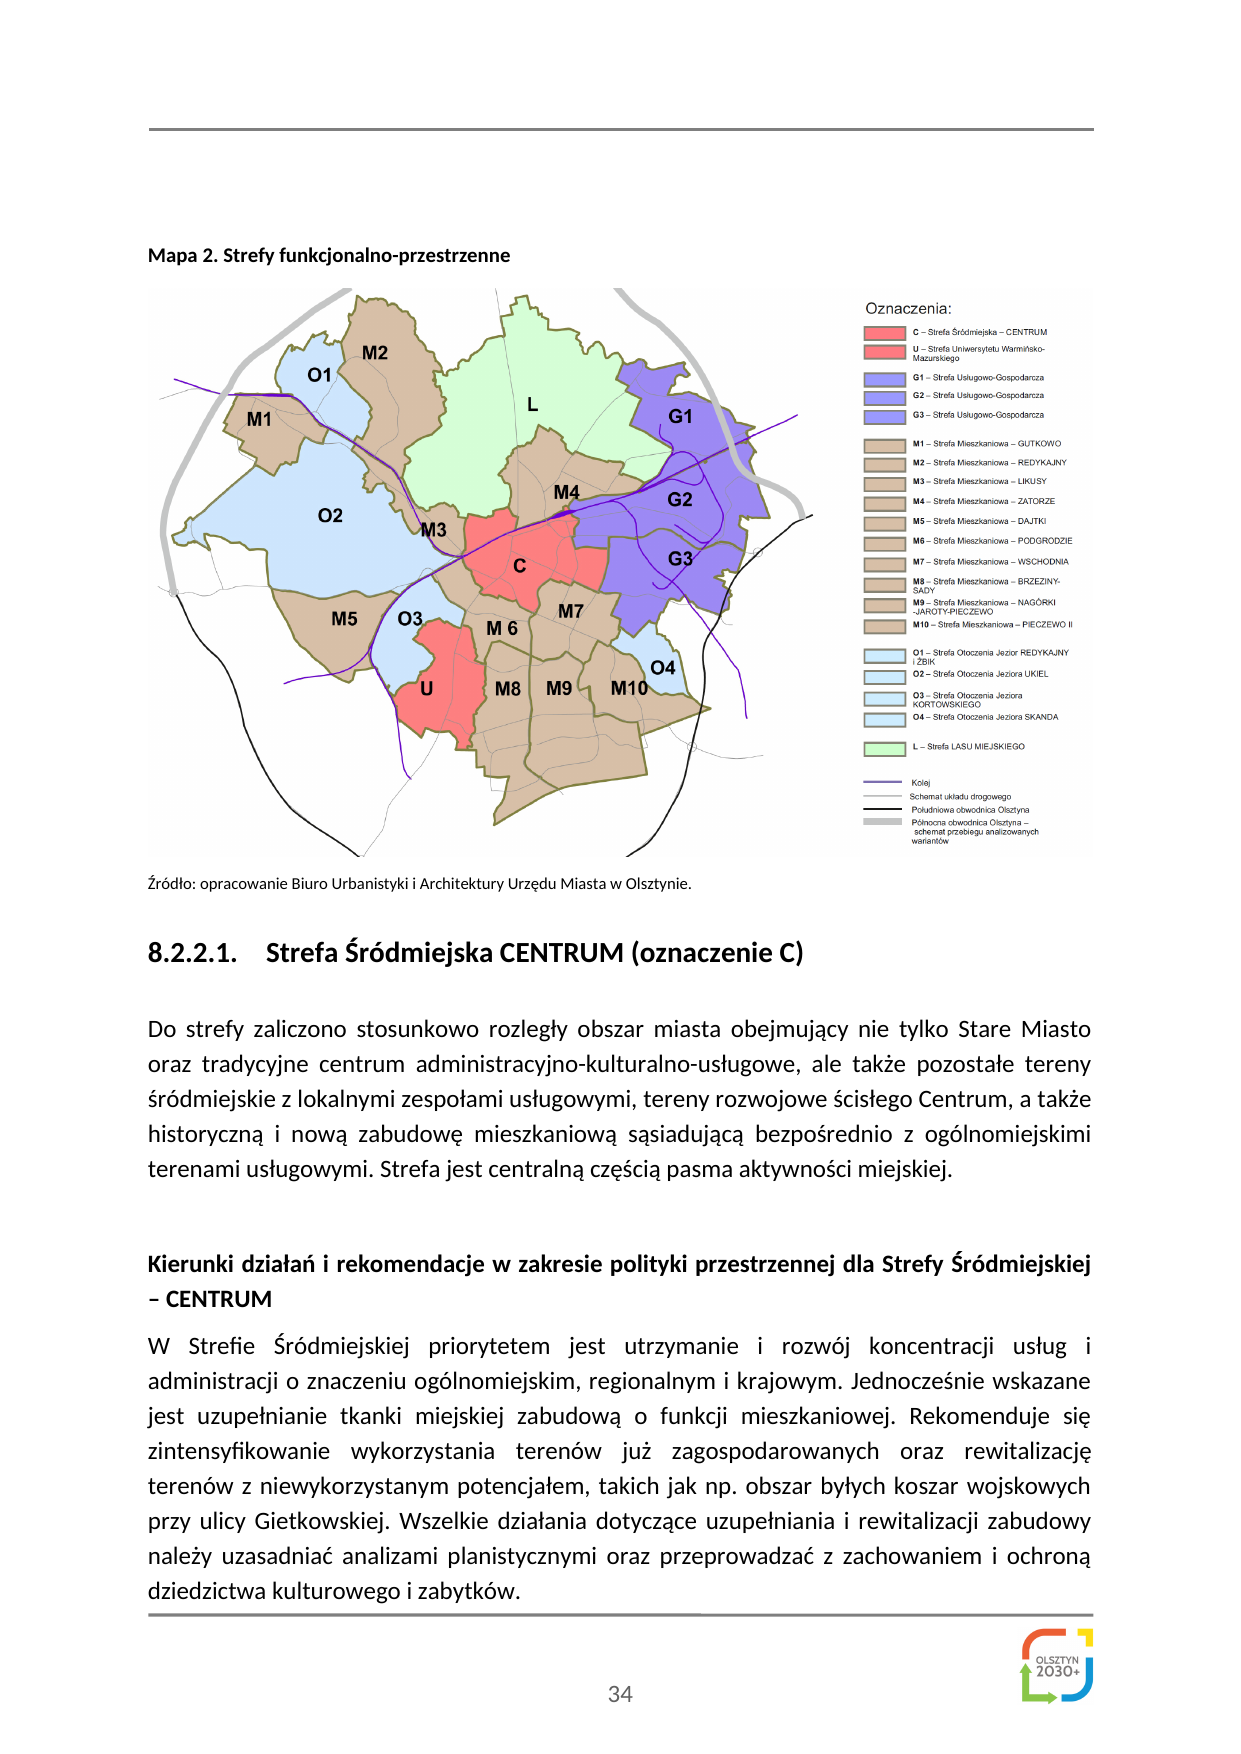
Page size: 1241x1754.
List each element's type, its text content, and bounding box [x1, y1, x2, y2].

subtitle Strefa Śródmiejska CENTRUM (oznaczenie C) [148, 934, 1092, 970]
text Do strefy zaliczono stosunkowo rozległy obszar miasta obejmujący nie tylko Stare Miasto oraz tradycyjne centrum administracyjno-kulturalno-usługowe, ale także pozostałe tereny śródmiejskie z lokalnymi zespołami usługowymi, tereny rozwojowe ścisłego Centrum, a także historyczną i nową zabudowę mieszkaniową sąsiadującą bezpośrednio z ogólnomiejskimi terenami usługowymi. Strefa jest centralną częścią pasma aktywności miejskiej. [148, 1013, 1092, 1183]
text Mapa 2. Strefy funkcjonalno-przestrzenne [148, 243, 1092, 268]
text Źródło: opracowanie Biuro Urbanistyki i Architektury Urzędu Miasta w Olsztynie. [148, 873, 1092, 894]
text W Strefie Śródmiejskiej priorytetem jest utrzymanie i rozwój koncentracji usług i administracji o znaczeniu ogólnomiejskim, regionalnym i krajowym. Jednocześnie wskazane jest uzupełnianie tkanki miejskiej zabudową o funkcji mieszkaniowej. Rekomenduje się zintensyfikowanie wykorzystania terenów już zagospodarowanych oraz rewitalizację terenów z niewykorzystanym potencjałem, takich jak np. obszar byłych koszar wojskowych przy ulicy Gietkowskiej. Wszelkie działania dotyczące uzupełniania i rewitalizacji zabudowy należy uzasadniać analizami planistycznymi oraz przeprowadzać z zachowaniem i ochroną dziedzictwa kulturowego i zabytków. [148, 1330, 1092, 1606]
picture [1017, 1627, 1094, 1705]
picture [147, 288, 1093, 857]
text Kierunki działań i rekomendacje w zakresie polityki przestrzennej dla Strefy Śródmiejskiej – CENTRUM [148, 1248, 1092, 1313]
